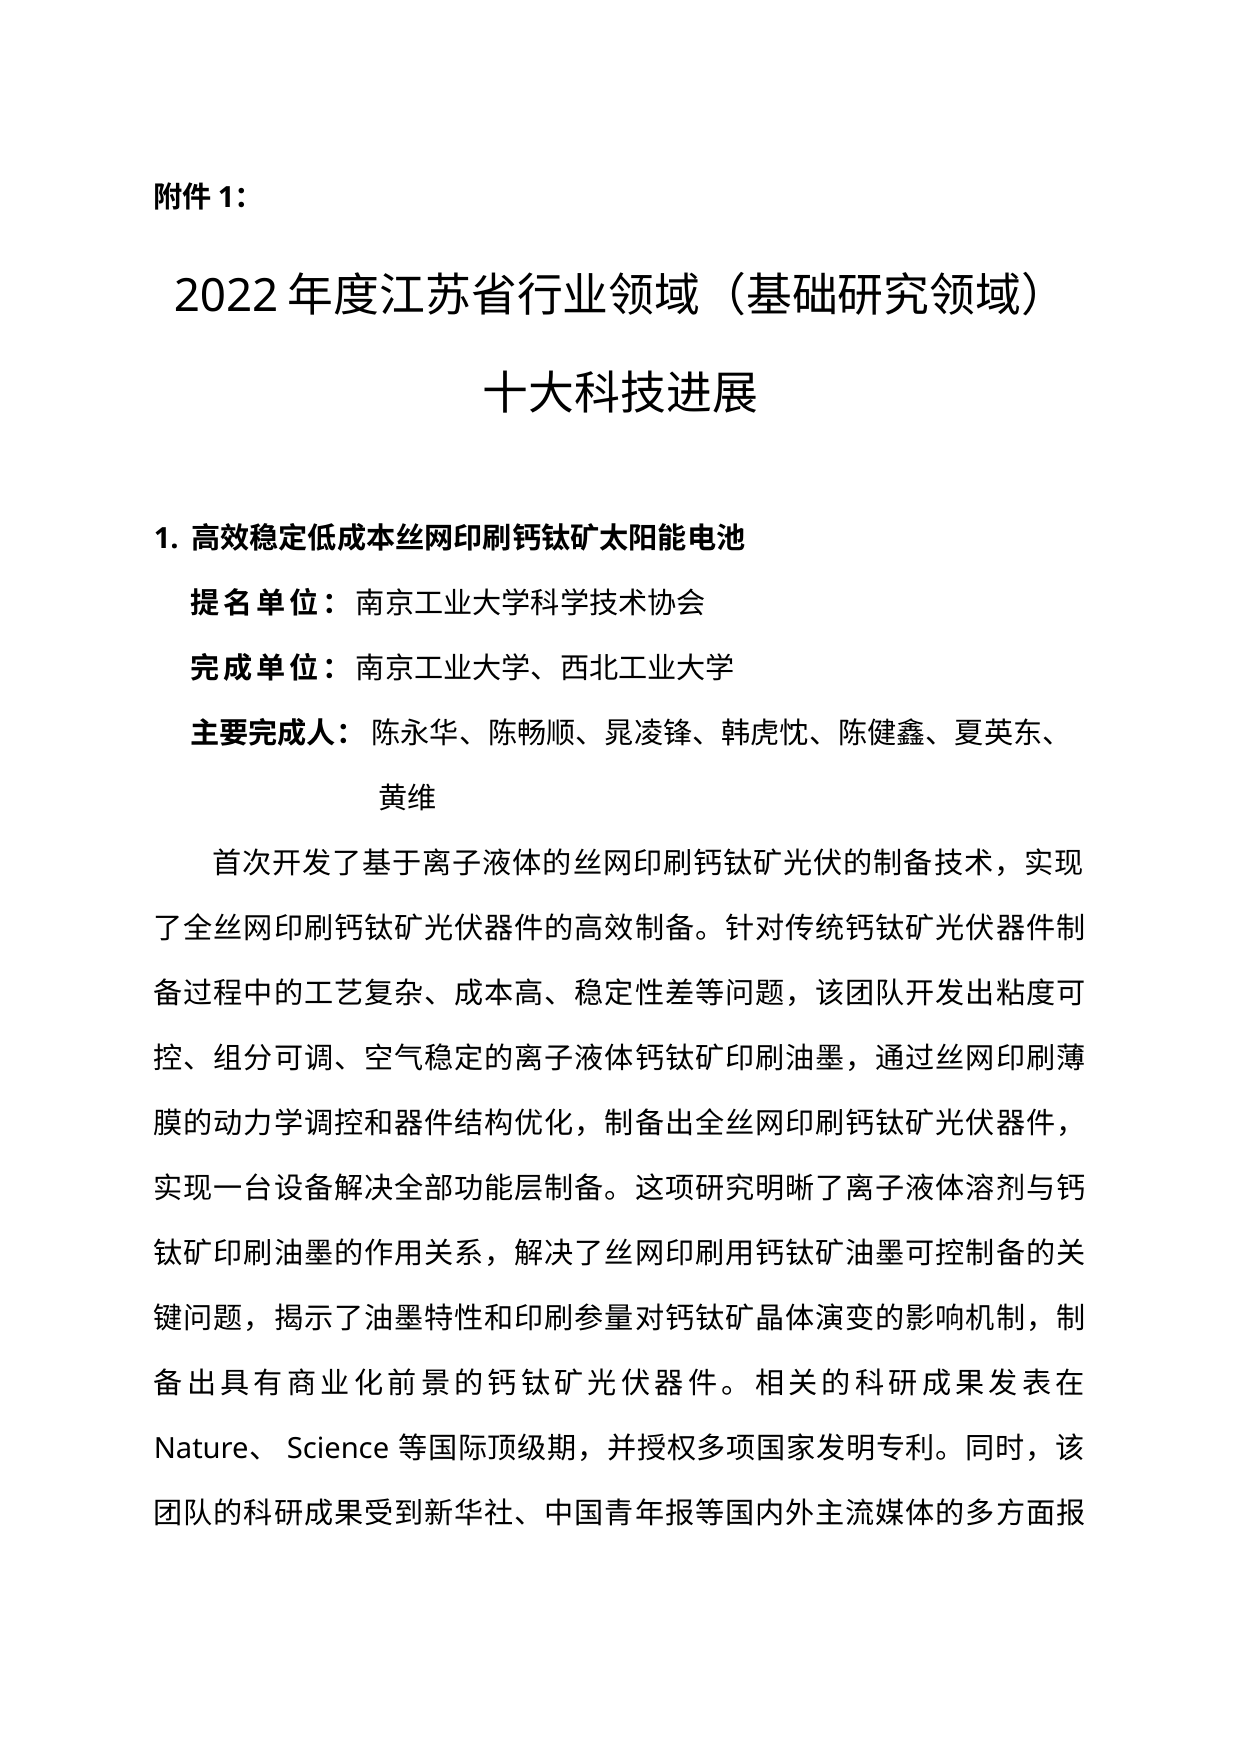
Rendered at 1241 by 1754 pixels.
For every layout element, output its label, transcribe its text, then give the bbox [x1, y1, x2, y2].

list 高效稳定低成本丝网印刷钙钛矿太阳能电池 [153, 503, 1087, 568]
text 完成单位：南京工业大学、西北工业大学 [153, 633, 1087, 698]
text 提名单位：南京工业大学科学技术协会 [153, 568, 1087, 633]
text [153, 828, 1087, 1543]
text 附件1： [153, 162, 1087, 227]
text 黄维 [375, 763, 1087, 828]
text 2022年度江苏省行业领域（基础研究领域） [153, 243, 1087, 341]
text 十大科技进展 [153, 341, 1087, 438]
text 主要完成人： 陈永华、陈畅顺、晁凌锋、韩虎忱、陈健鑫、夏英东、 [153, 698, 1087, 763]
